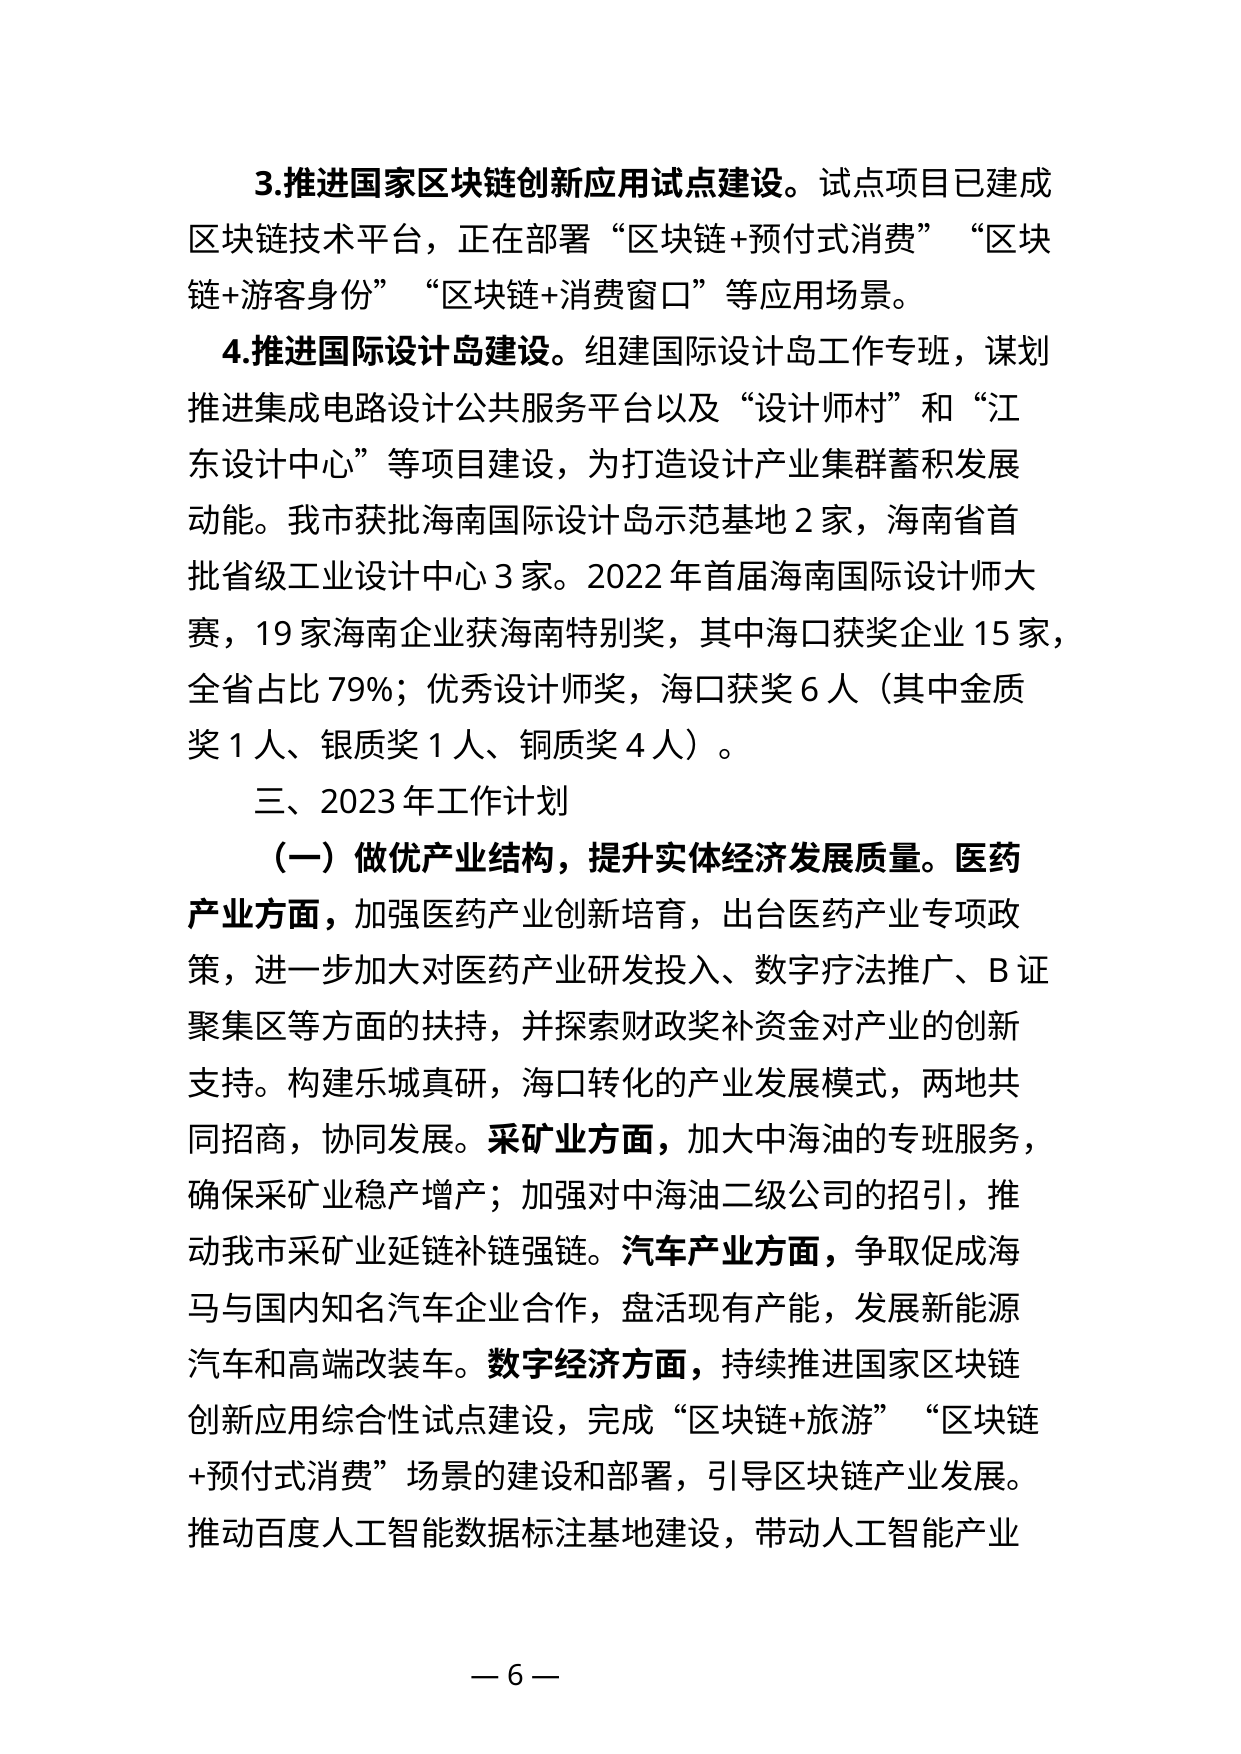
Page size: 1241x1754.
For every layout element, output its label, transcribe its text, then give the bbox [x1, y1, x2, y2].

text 3.推进国家区块链创新应用试点建设。试点项目已建成区块链技术平台，正在部署“区块链+预付式消费”“区块链+游客身份”“区块链+消费窗口”等应用场景。 [187, 150, 1053, 319]
text 4.推进国际设计岛建设。组建国际设计岛工作专班，谋划推进集成电路设计公共服务平台以及“设计师村”和“江东设计中心”等项目建设，为打造设计产业集群蓄积发展动能。我市获批海南国际设计岛示范基地2家，海南省首批省级工业设计中心3家。2022年首届海南国际设计师大赛，19家海南企业获海南特别奖，其中海口获奖企业15家，全省占比79%；优秀设计师奖，海口获奖6人（其中金质奖1人、银质奖1人、铜质奖4人）。 [187, 319, 1053, 769]
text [187, 825, 1053, 1556]
text 三、2023年工作计划 [187, 769, 1053, 825]
